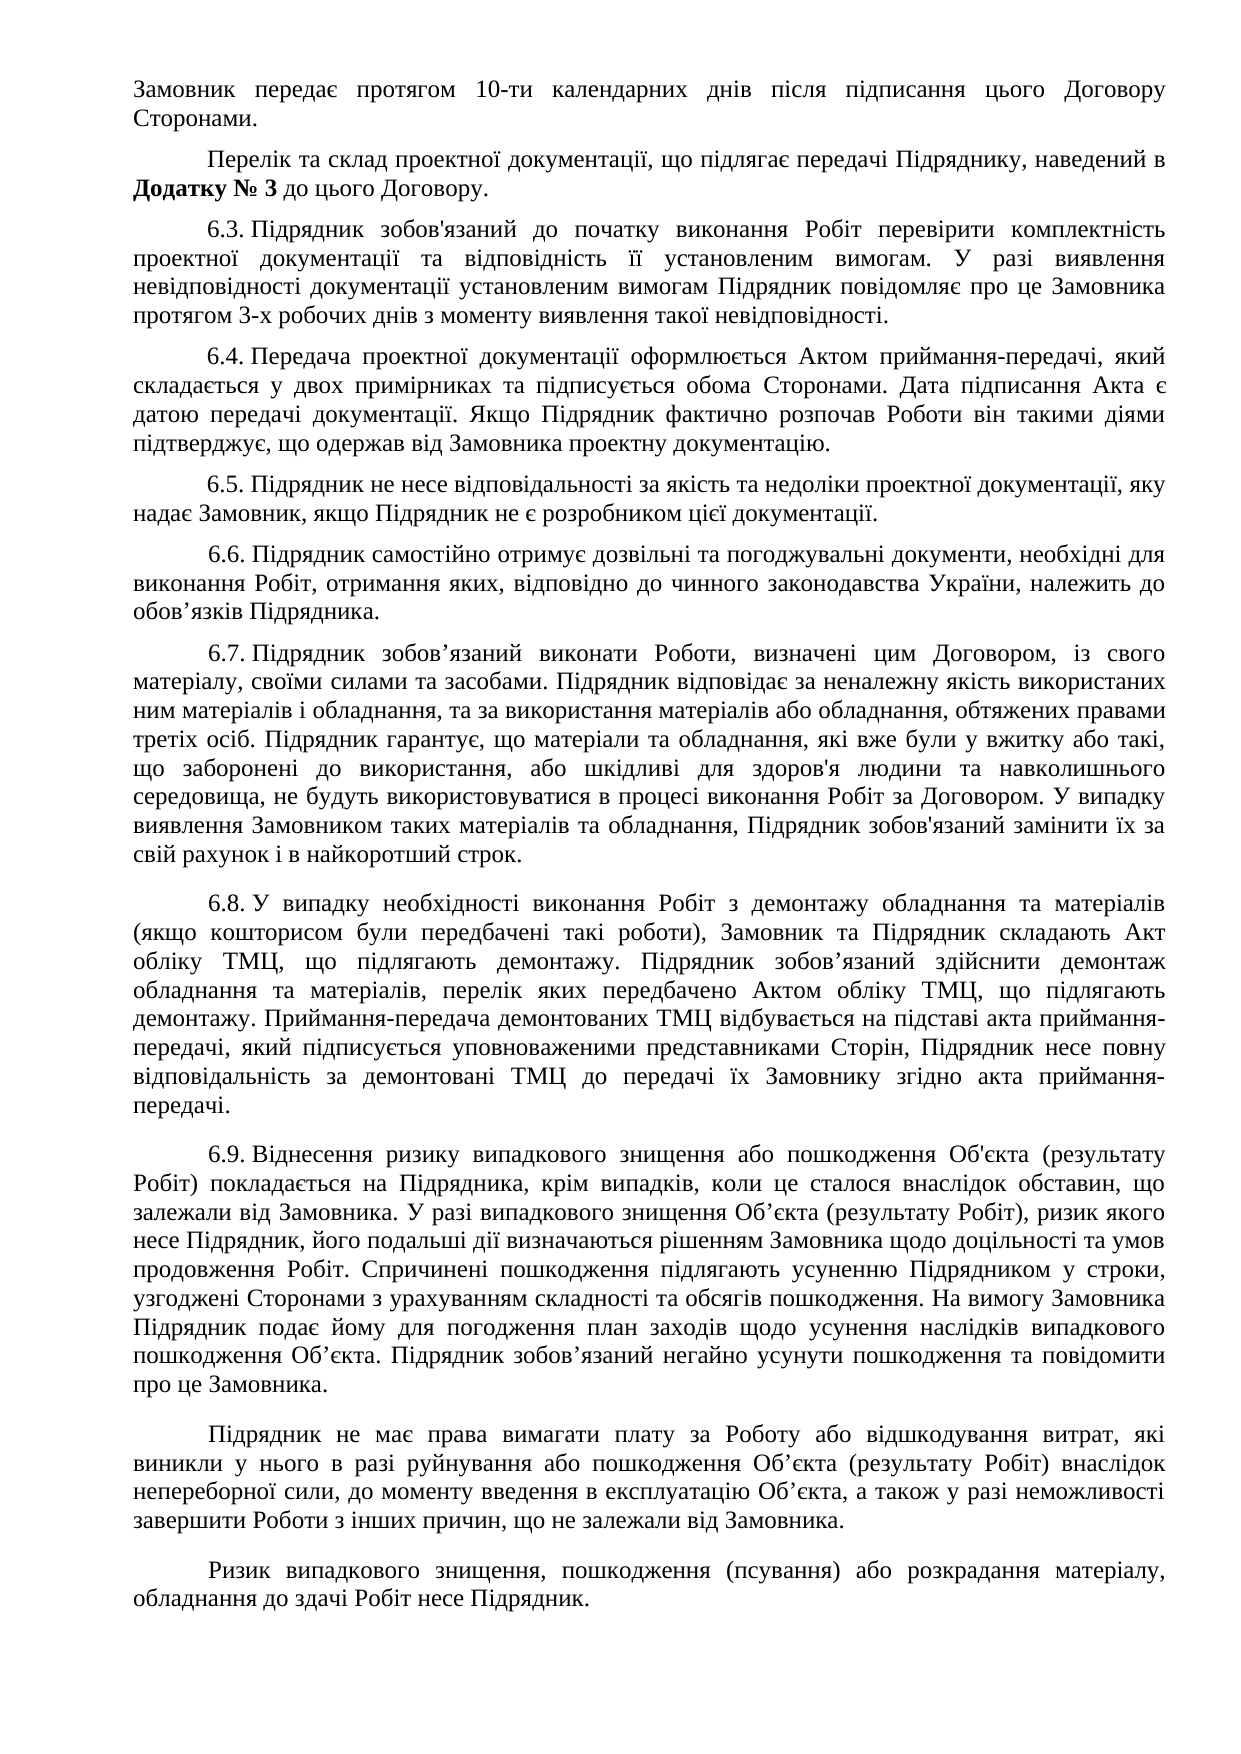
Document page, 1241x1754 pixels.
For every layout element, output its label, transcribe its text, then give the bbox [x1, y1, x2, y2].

text 6.7. Підрядник зобов’язаний виконати Роботи, визначені цим Договором, із свого матеріалу, своїми силами та засобами. Підрядник відповідає за неналежну якість використаних ним матеріалів і обладнання, та за використання матеріалів або обладнання, обтяжених правами третіх осіб. Підрядник гарантує, що матеріали та обладнання, які вже були у вжитку або такі, що заборонені до використання, або шкідливі для здоров'я людини та навколишнього середовища, не будуть використовуватися в процесі виконання Робіт за Договором. У випадку виявлення Замовником таких матеріалів та обладнання, Підрядник зобов'язаний замінити їх за свій рахунок і в найкоротший строк. [133, 638, 1167, 868]
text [133, 74, 1167, 131]
text Підрядник не має права вимагати плату за Роботу або відшкодування витрат, які виникли у нього в разі руйнування або пошкодження Об’єкта (результату Робіт) внаслідок непереборної сили, до моменту введення в експлуатацію Об’єкта, а також у разі неможливості завершити Роботи з інших причин, що не залежали від Замовника. [133, 1419, 1167, 1534]
text 6.3. Підрядник зобов'язаний до початку виконання Робіт перевірити комплектність проектної документації та відповідність її установленим вимогам. У разі виявлення невідповідності документації установленим вимогам Підрядник повідомляє про це Замовника протягом 3-х робочих днів з моменту виявлення такої невідповідності. [133, 214, 1167, 329]
text 6.8. У випадку необхідності виконання Робіт з демонтажу обладнання та матеріалів (якщо кошторисом були передбачені такі роботи), Замовник та Підрядник складають Акт обліку ТМЦ, що підлягають демонтажу. Підрядник зобов’язаний здійснити демонтаж обладнання та матеріалів, перелік яких передбачено Актом обліку ТМЦ, що підлягають демонтажу. Приймання-передача демонтованих ТМЦ відбувається на підставі акта приймання-передачі, який підписується уповноваженими представниками Сторін, Підрядник несе повну відповідальність за демонтовані ТМЦ до передачі їх Замовнику згідно акта приймання-передачі. [133, 888, 1167, 1118]
text Ризик випадкового знищення, пошкодження (псування) або розкрадання матеріалу, обладнання до здачі Робіт несе Підрядник. [133, 1555, 1167, 1612]
text 6.9. Віднесення ризику випадкового знищення або пошкодження Об'єкта (результату Робіт) покладається на Підрядника, крім випадків, коли це сталося внаслідок обставин, що залежали від Замовника. У разі випадкового знищення Об’єкта (результату Робіт), ризик якого несе Підрядник, його подальші дії визначаються рішенням Замовника щодо доцільності та умов продовження Робіт. Спричинені пошкодження підлягають усуненню Підрядником у строки, узгоджені Сторонами з урахуванням складності та обсягів пошкодження. На вимогу Замовника Підрядник подає йому для погодження план заходів щодо усунення наслідків випадкового пошкодження Об’єкта. Підрядник зобов’язаний негайно усунути пошкодження та повідомити про це Замовника. [133, 1139, 1167, 1398]
text Перелік та склад проектної документації, що підлягає передачі Підряднику, наведений в Додатку № 3 до цього Договору. [133, 144, 1167, 201]
text 6.4. Передача проектної документації оформлюється Актом приймання-передачі, який складається у двох примірниках та підписується обома Сторонами. Дата підписання Акта є датою передачі документації. Якщо Підрядник фактично розпочав Роботи він такими діями підтверджує, що одержав від Замовника проектну документацію. [133, 341, 1167, 456]
text 6.6. Підрядник самостійно отримує дозвільні та погоджувальні документи, необхідні для виконання Робіт, отримання яких, відповідно до чинного законодавства України, належить до обов’язків Підрядника. [133, 539, 1167, 625]
text 6.5. Підрядник не несе відповідальності за якість та недоліки проектної документації, яку надає Замовник, якщо Підрядник не є розробником цієї документації. [133, 469, 1167, 526]
